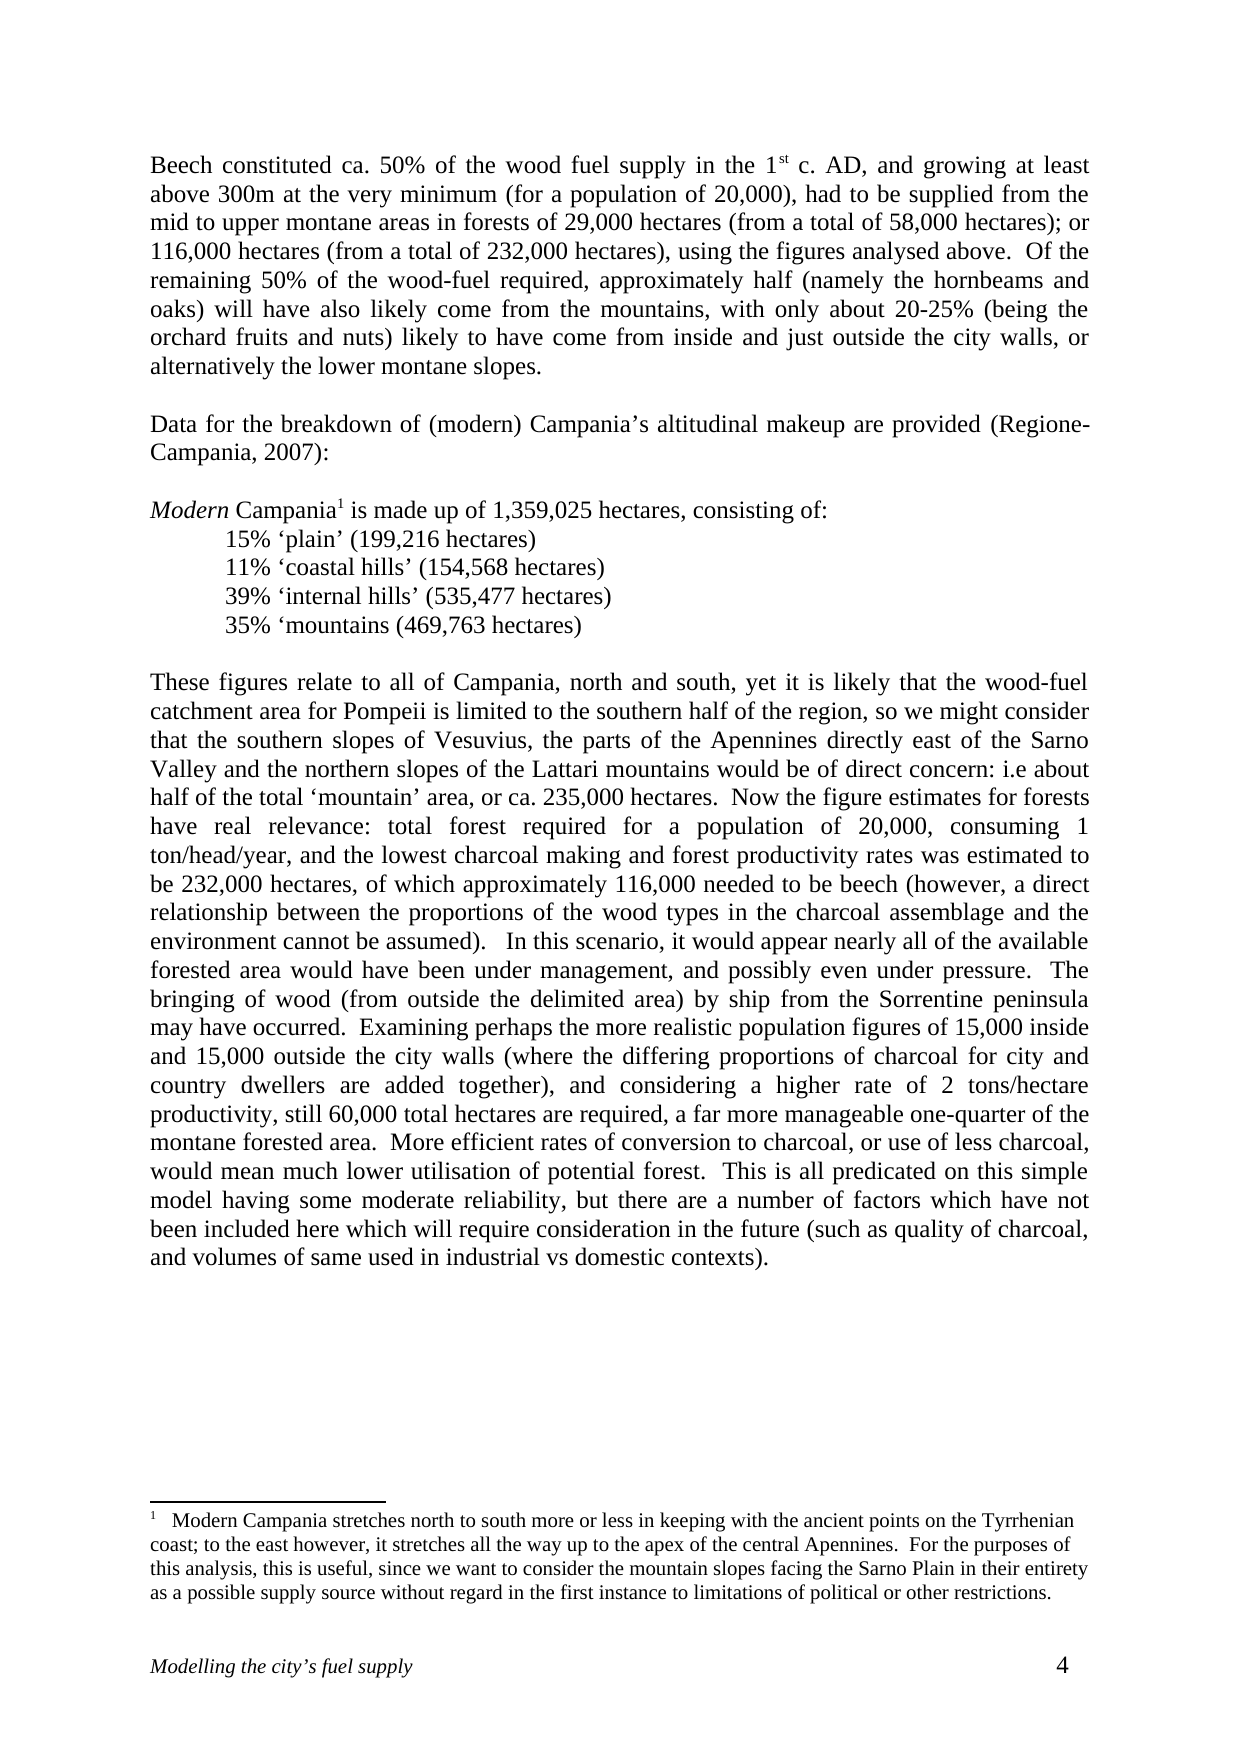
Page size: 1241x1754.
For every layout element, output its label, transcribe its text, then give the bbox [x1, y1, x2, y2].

text 39% ‘internal hills’ (535,477 hectares) [150, 581, 1090, 610]
text 15% ‘plain’ (199,216 hectares) [150, 524, 1090, 552]
text Modern Campania is made up of 1,359,025 hectares, consisting of: [150, 495, 1090, 524]
text 35% ‘mountains (469,763 hectares) [150, 610, 1090, 639]
text 11% ‘coastal hills’ (154,568 hectares) [150, 552, 1090, 581]
text These figures relate to all of Campania, north and south, yet it is likely that the wood-fuel catchment area for Pompeii is limited to the southern half of the region, so we might consider that the southern slopes of Vesuvius, the parts of the Apennines directly east of the Sarno Valley and the northern slopes of the Lattari mountains would be of direct concern: i.e about half of the total ‘mountain’ area, or ca. 235,000 hectares. Now the figure estimates for forests have real relevance: total forest required for a population of 20,000, consuming 1 ton/head/year, and the lowest charcoal making and forest productivity rates was estimated to be 232,000 hectares, of which approximately 116,000 needed to be beech (however, a direct relationship between the proportions of the wood types in the charcoal assemblage and the environment cannot be assumed). In this scenario, it would appear nearly all of the available forested area would have been under management, and possibly even under pressure. The bringing of wood (from outside the delimited area) by ship from the Sorrentine peninsula may have occurred. Examining perhaps the more realistic population figures of 15,000 inside and 15,000 outside the city walls (where the differing proportions of charcoal for city and country dwellers are added together), and considering a higher rate of 2 tons/hectare productivity, still 60,000 total hectares are required, a far more manageable one-quarter of the montane forested area. More efficient rates of conversion to charcoal, or use of less charcoal, would mean much lower utilisation of potential forest. This is all predicated on this simple model having some moderate reliability, but there are a number of factors which have not been included here which will require consideration in the future (such as quality of charcoal, and volumes of same used in industrial vs domestic contexts). [150, 667, 1090, 1271]
text Data for the breakdown of (modern) Campania’s altitudinal makeup are provided (Regione-Campania, 2007): [150, 409, 1090, 466]
text Beech constituted ca. 50% of the wood fuel supply in the 1st c. AD, and growing at least above 300m at the very minimum (for a population of 20,000), had to be supplied from the mid to upper montane areas in forests of 29,000 hectares (from a total of 58,000 hectares); or 116,000 hectares (from a total of 232,000 hectares), using the figures analysed above. Of the remaining 50% of the wood-fuel required, approximately half (namely the hornbeams and oaks) will have also likely come from the mountains, with only about 20-25% (being the orchard fruits and nuts) likely to have come from inside and just outside the city walls, or alternatively the lower montane slopes. [150, 150, 1090, 380]
